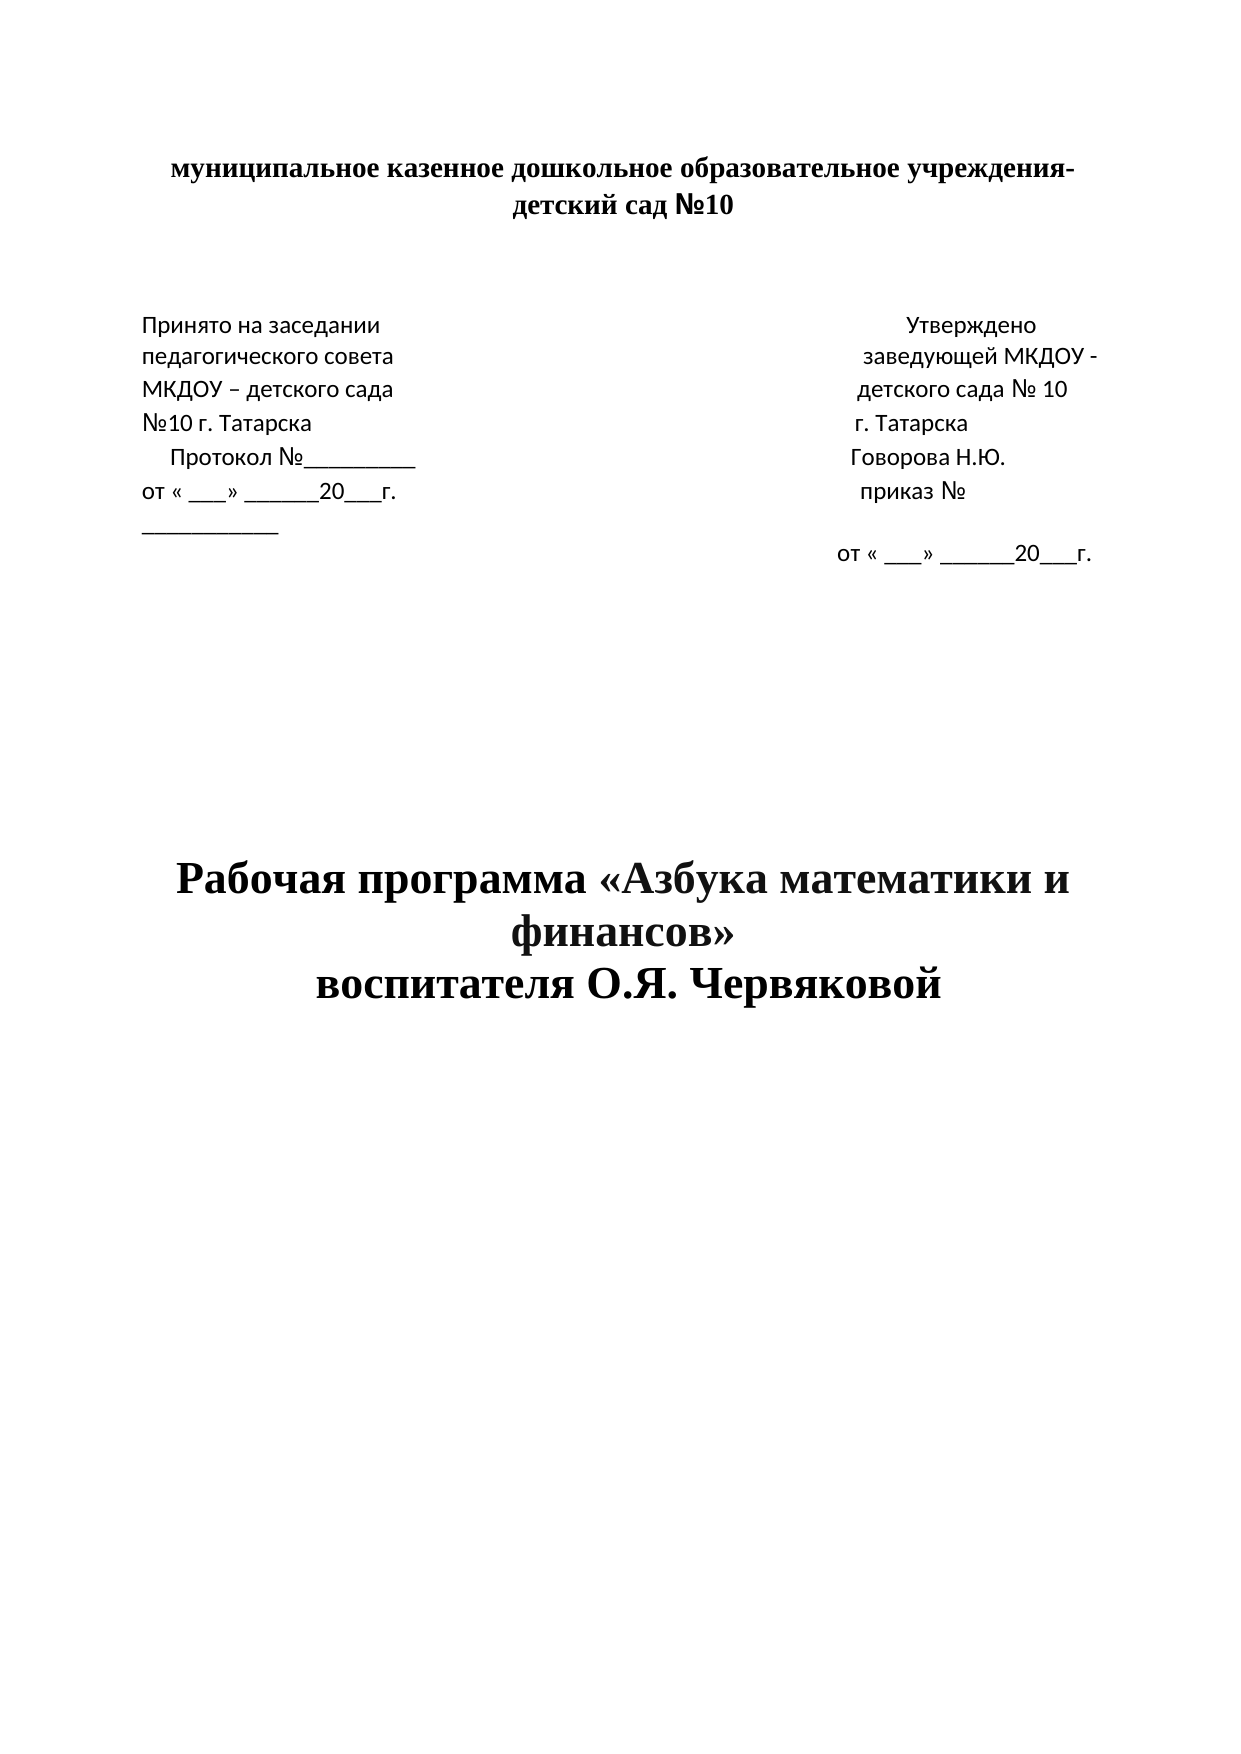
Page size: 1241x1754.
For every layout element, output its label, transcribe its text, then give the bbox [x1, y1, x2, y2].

text детский сад №10 [142, 183, 1104, 223]
text муниципальное казенное дошкольное образовательное учреждения- [142, 150, 1104, 183]
text Принято на заседании Утверждено [142, 309, 1104, 340]
text Рабочая программа «Азбука математики и финансов» [142, 851, 1104, 956]
text воспитателя О.Я. Червяковой [142, 956, 1104, 1009]
text от « ___» ______20___г. приказ № ___________ [142, 473, 1104, 537]
text №10 г. Татарска г. Татарска [142, 404, 1104, 439]
text МКДОУ – детского сада детского сада № 10 [142, 371, 1104, 404]
text педагогического совета заведующей МКДОУ - [142, 340, 1104, 371]
text Протокол №_________ Говорова Н.Ю. [142, 439, 1104, 473]
text от « ___» ______20___г. [142, 537, 1104, 568]
